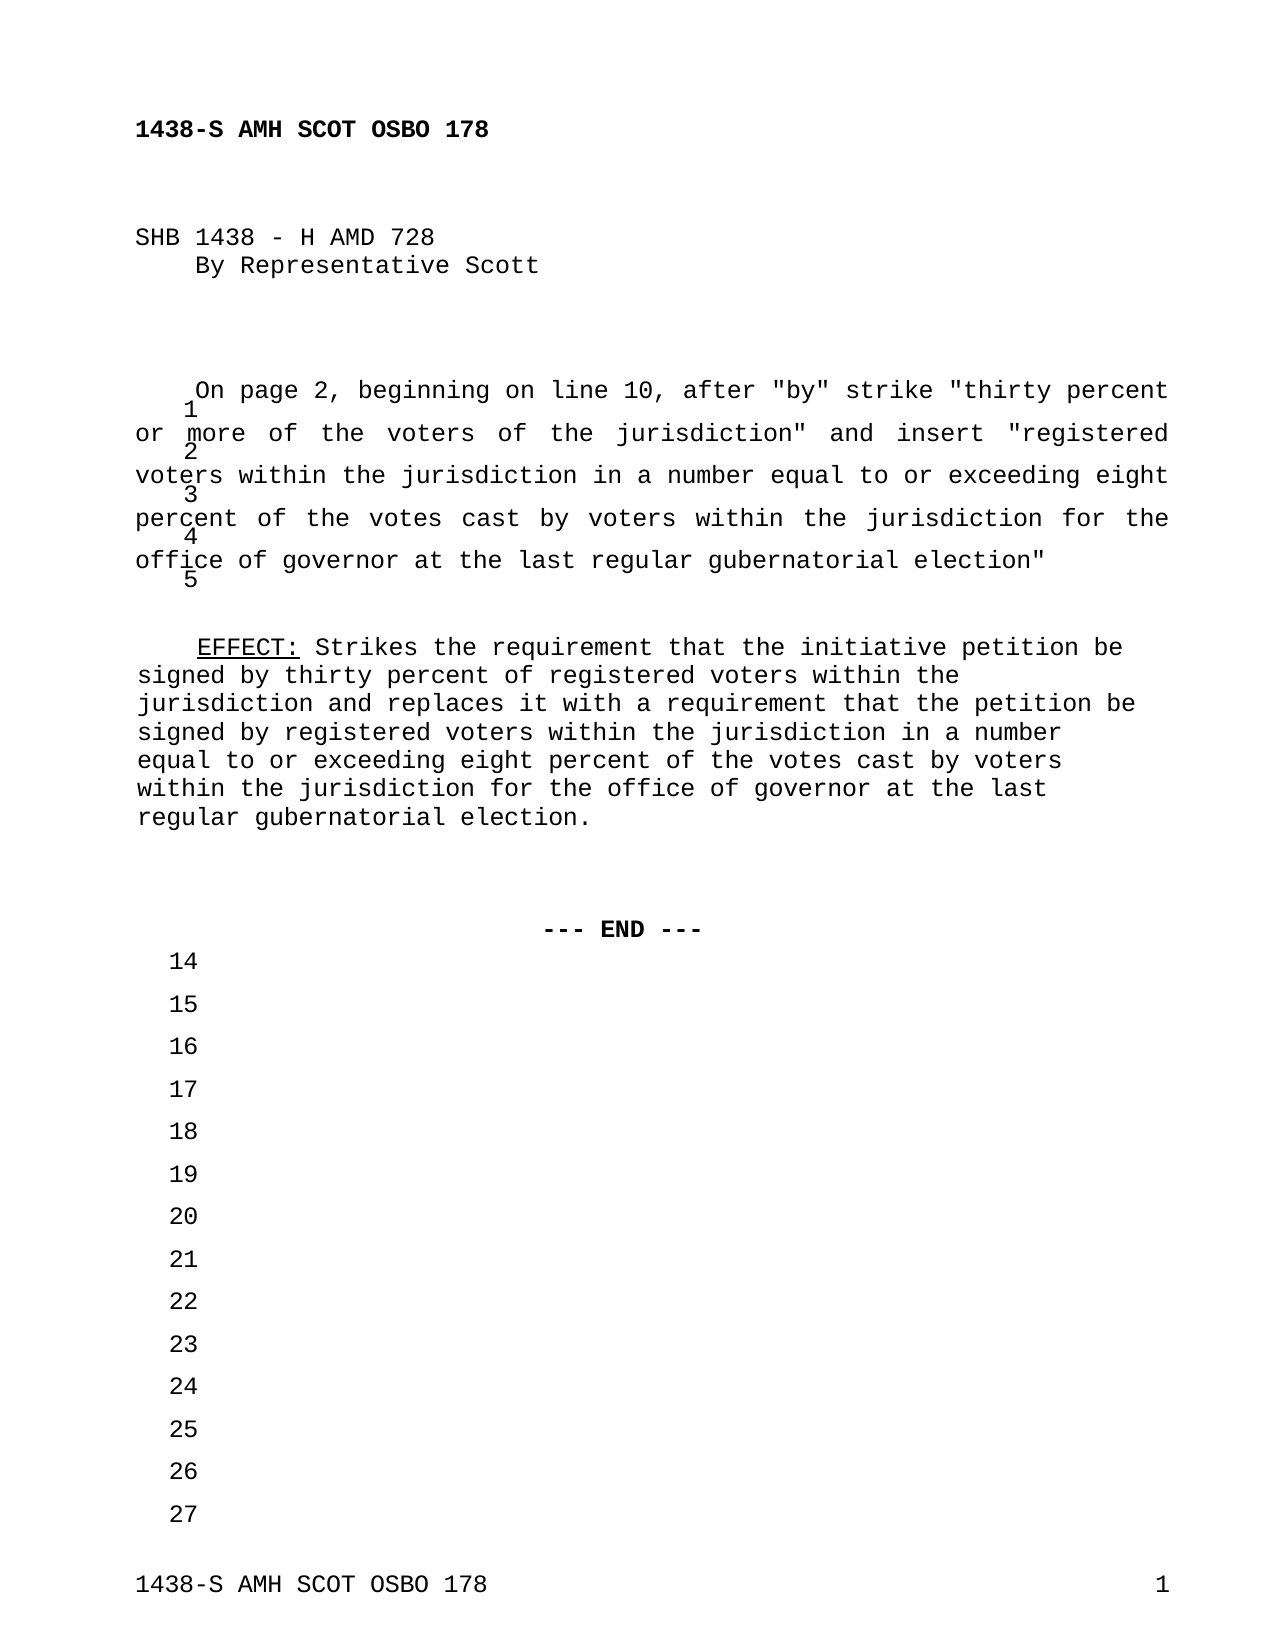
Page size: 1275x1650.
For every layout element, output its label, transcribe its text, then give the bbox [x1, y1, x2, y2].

text --- END --- [75, 903, 1170, 946]
text On page 2, beginning on line 10, after "by" strike "thirty percent or more of the voters of the jurisdiction" and insert "registered voters within the jurisdiction in a number equal to or exceeding eight percent of the votes cast by voters within the jurisdiction for the office of governor at the last regular gubernatorial election" [135, 365, 1170, 577]
text - [135, 224, 1170, 252]
